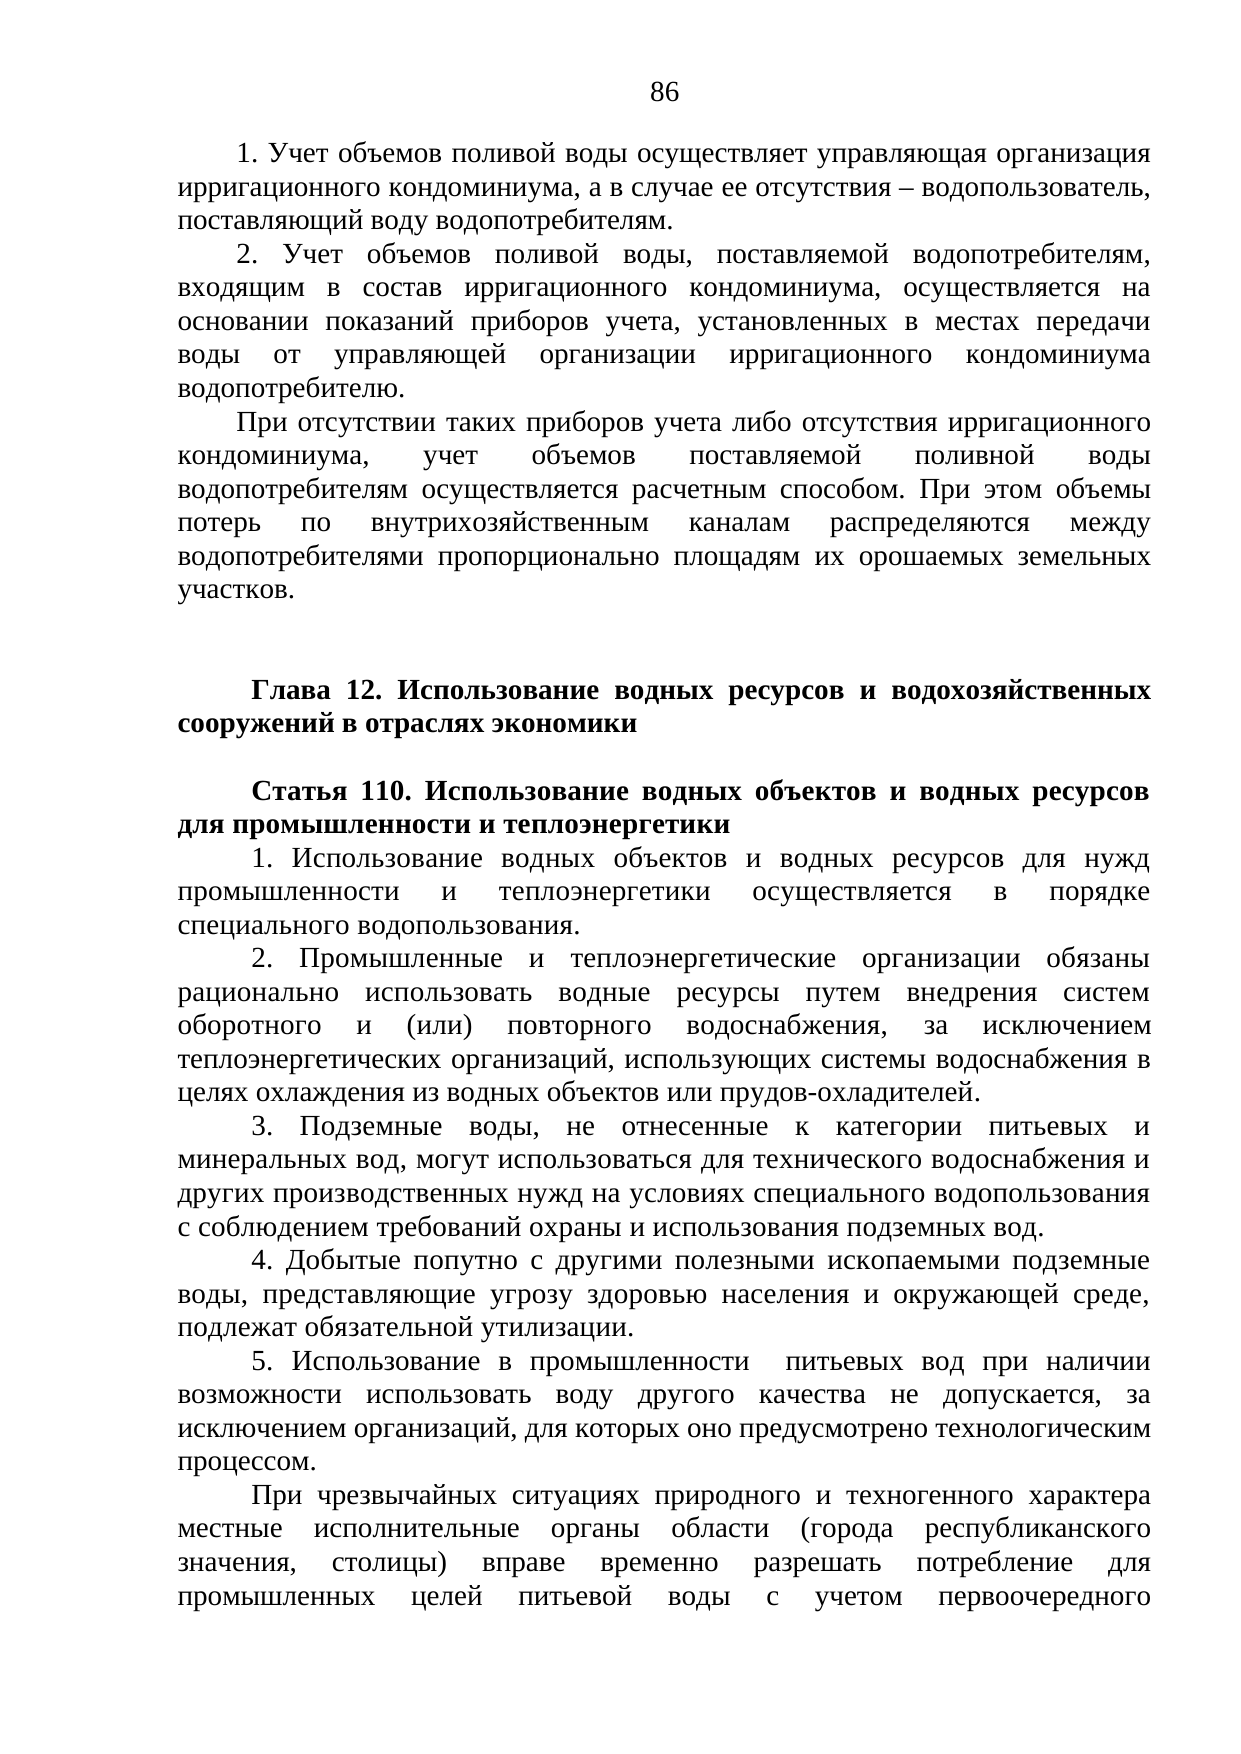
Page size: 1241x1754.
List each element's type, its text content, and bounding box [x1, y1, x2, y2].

text 3. Подземные воды, не отнесенные к категории питьевых и минеральных вод, могут использоваться для технического водоснабжения и других производственных нужд на условиях специального водопользования с соблюдением требований охраны и использования подземных вод. [177, 1108, 1152, 1242]
text 1. Использование водных объектов и водных ресурсов для нужд промышленности и теплоэнергетики осуществляется в порядке специального водопользования. [177, 840, 1152, 940]
text 2. Промышленные и теплоэнергетические организации обязаны рационально использовать водные ресурсы путем внедрения систем оборотного и (или) повторного водоснабжения, за исключением теплоэнергетических организаций, использующих системы водоснабжения в целях охлаждения из водных объектов или прудов-охладителей. [177, 940, 1152, 1108]
text 4. Добытые попутно с другими полезными ископаемыми подземные воды, представляющие угрозу здоровью населения и окружающей среде, подлежат обязательной утилизации. [177, 1242, 1152, 1343]
text Статья 110. Использование водных объектов и водных ресурсов для промышленности и теплоэнергетики [177, 773, 1152, 840]
text 2. Учет объемов поливой воды, поставляемой водопотребителям, входящим в состав ирригационного кондоминиума, осуществляется на основании показаний приборов учета, установленных в местах передачи воды от управляющей организации ирригационного кондоминиума водопотребителю. [177, 236, 1152, 404]
text 5. Использование в промышленности питьевых вод при наличии возможности использовать воду другого качества не допускается, за исключением организаций, для которых оно предусмотрено технологическим процессом. [177, 1343, 1152, 1477]
text Глава 12. Использование водных ресурсов и водохозяйственных сооружений в отраслях экономики [177, 672, 1152, 739]
text 1. Учет объемов поливой воды осуществляет управляющая организация ирригационного кондоминиума, а в случае ее отсутствия – водопользователь, поставляющий воду водопотребителям. [177, 135, 1152, 236]
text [177, 1477, 1152, 1611]
text При отсутствии таких приборов учета либо отсутствия ирригационного кондоминиума, учет объемов поставляемой поливной воды водопотребителям осуществляется расчетным способом. При этом объемы потерь по внутрихозяйственным каналам распределяются между водопотребителями пропорционально площадям их орошаемых земельных участков. [177, 404, 1152, 605]
